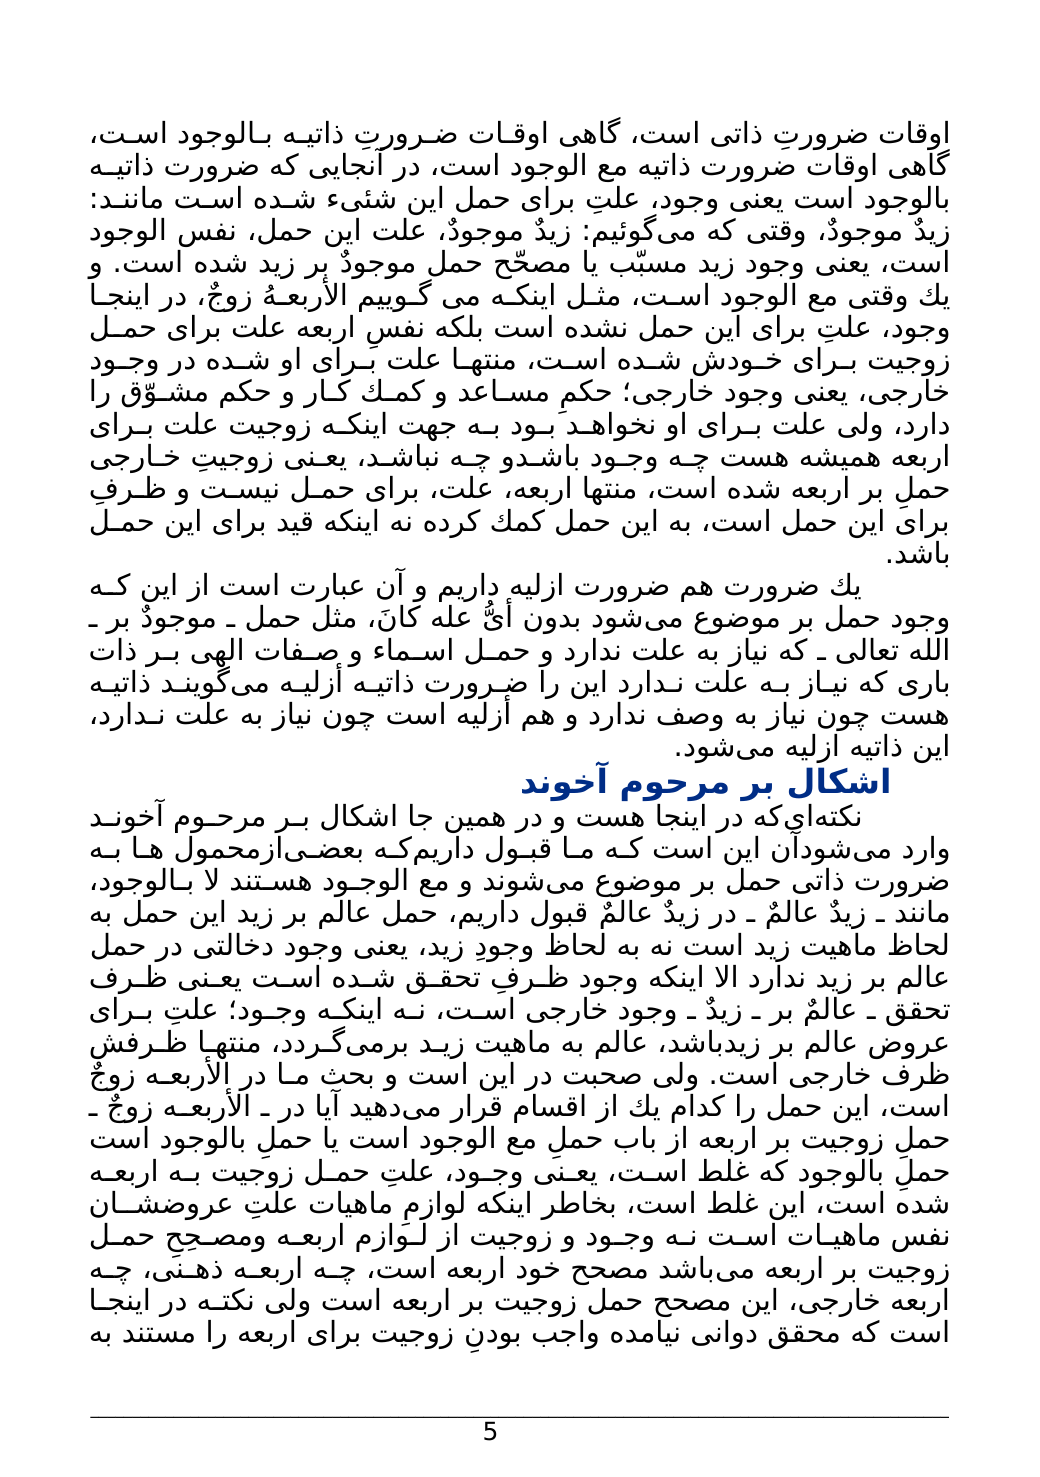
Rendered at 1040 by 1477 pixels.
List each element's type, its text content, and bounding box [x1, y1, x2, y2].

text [89, 118, 951, 570]
subtitle اشكال بر مرحوم آخوند [148, 764, 892, 801]
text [89, 801, 951, 1349]
text یك ضرورت هم ضرورت ازلیه داریم و آن عبارت است از این كه وجود حمل بر موضوع مى‌شود بدون أىُّ عله كانَ، مثل حمل ـ موجودٌ بر ـ الله تعالى ـ كه نیاز به علت ندارد و حمل اسماء و صفات الهى بر ذات بارى كه نیاز به علت ندارد این را ضرورت ذاتیه أزلیه مى‌گویند ذاتیه هست چون نیاز به وصف ندارد و هم أزلیه است چون نیاز به علت ندارد، این ذاتیه ازلیه مى‌شود. [89, 570, 951, 764]
